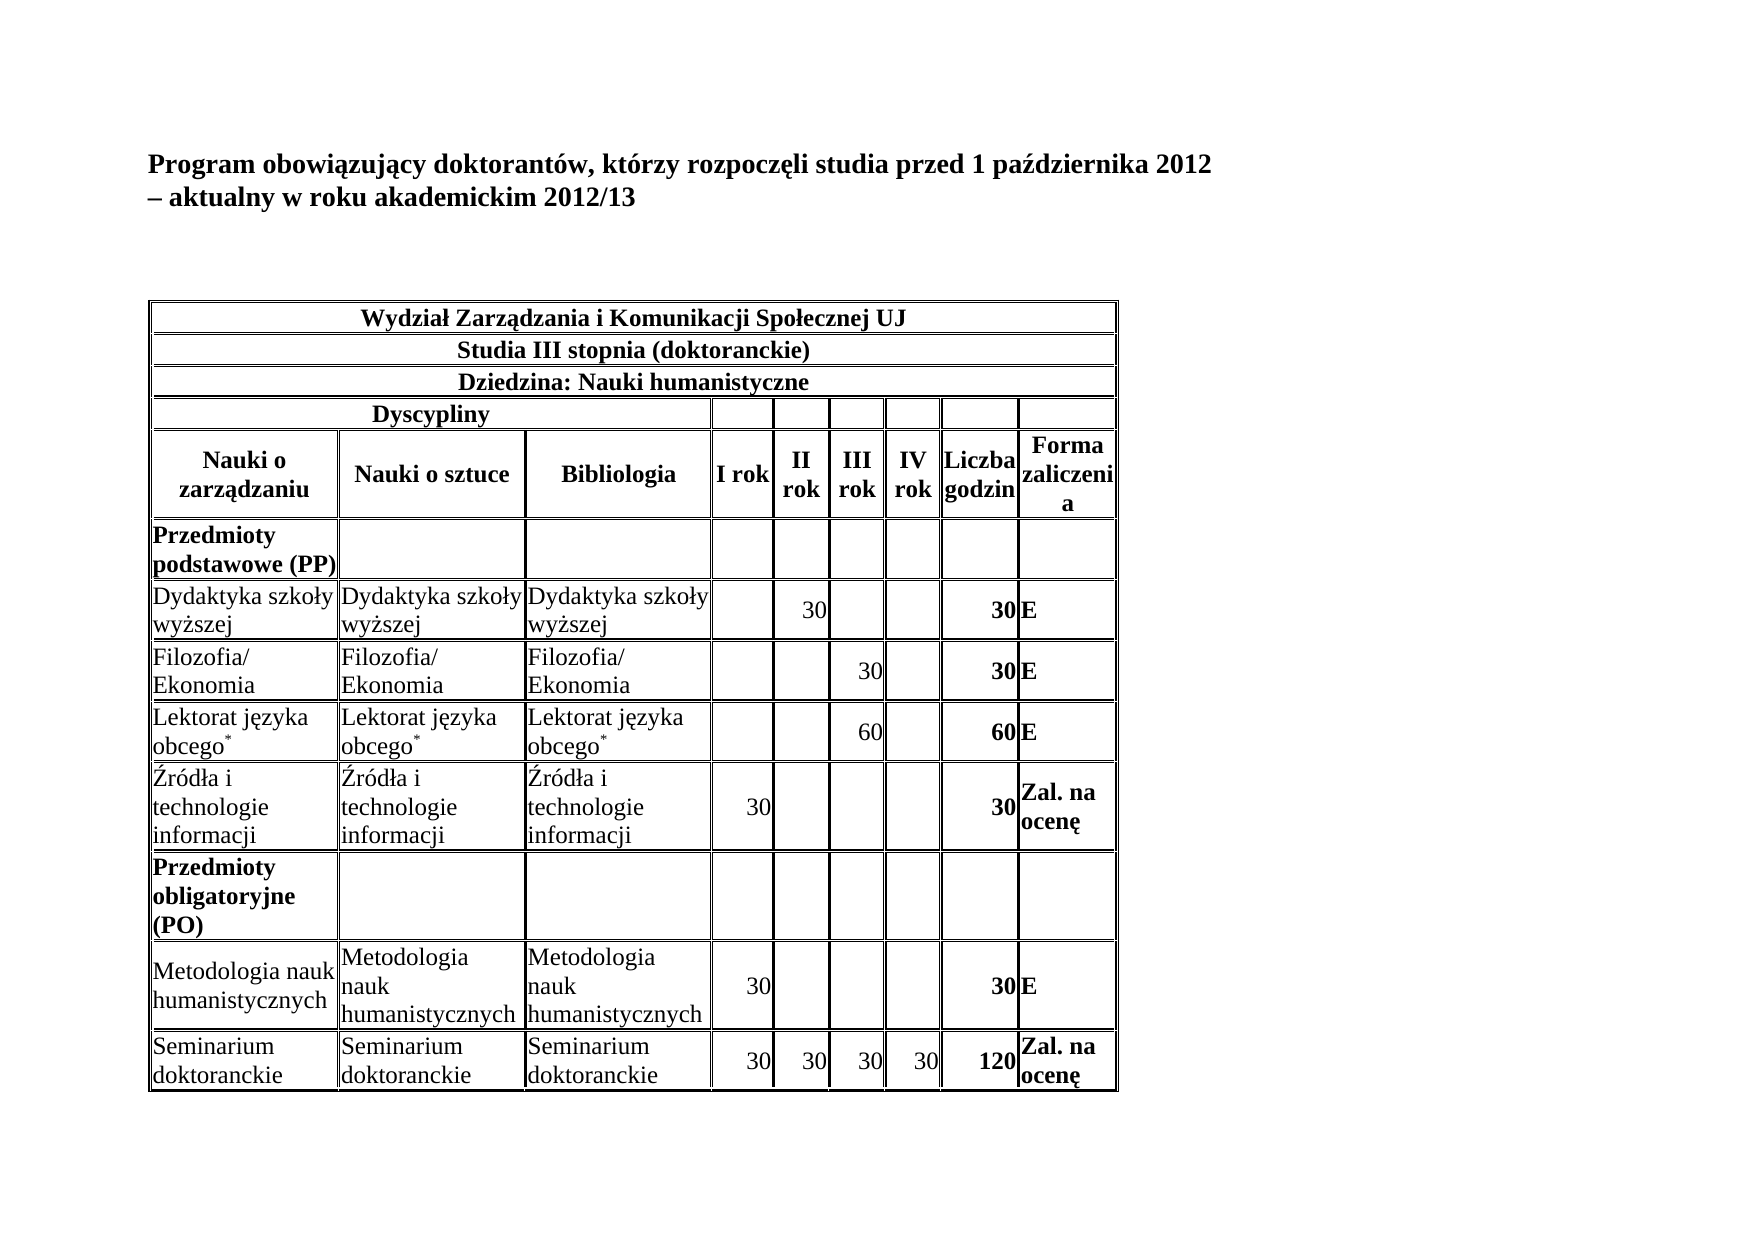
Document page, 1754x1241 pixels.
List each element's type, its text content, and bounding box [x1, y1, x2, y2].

table_cell 30 [831, 642, 883, 699]
table_cell Zal. na ocenę [1018, 760, 1117, 849]
table_cell Lektorat języka obcego* [152, 699, 337, 760]
table_cell [340, 520, 524, 578]
table_cell Źródła i technologie informacji [150, 760, 338, 849]
table_cell E [1020, 699, 1116, 760]
table_cell I rok [713, 431, 772, 517]
table_cell Zal. na ocenę [1018, 1028, 1116, 1089]
table_cell Seminarium doktoranckie [525, 1032, 712, 1089]
table_cell 30 [829, 1028, 885, 1089]
table_cell [887, 399, 939, 427]
table_cell Lektorat języka obcego* [527, 703, 710, 760]
table_cell Lektorat języka obcego* [340, 703, 524, 760]
table_cell [775, 703, 828, 760]
table_cell 30 [775, 581, 828, 638]
table_cell [887, 703, 939, 760]
table_cell [775, 520, 828, 578]
table_cell 30 [943, 942, 1017, 1028]
table_cell Nauki o sztuce [340, 431, 524, 517]
table_cell [831, 763, 883, 849]
table_cell [831, 942, 883, 1028]
table_cell [887, 520, 939, 578]
table_cell 30 [712, 1032, 773, 1089]
table_cell Forma zaliczenia [1020, 428, 1116, 517]
table_cell III rok [831, 431, 883, 517]
table_cell Filozofia/Ekonomia [152, 638, 337, 699]
table_cell [1020, 849, 1116, 939]
table_cell Filozofia/Ekonomia [340, 642, 524, 699]
table_cell 30 [885, 1028, 941, 1089]
table_cell [527, 520, 710, 578]
table_cell [713, 642, 772, 699]
table_cell 30 [943, 642, 1017, 699]
table_cell [1018, 517, 1117, 578]
table_cell Bibliologia [527, 431, 710, 517]
table_cell IV rok [887, 431, 939, 517]
table_cell [887, 853, 939, 939]
table_cell Dydaktyka szkoły wyższej [340, 581, 524, 638]
table_cell Metodologia nauk humanistycznych [527, 942, 710, 1028]
table_cell Dydaktyka szkoły wyższej [150, 578, 338, 638]
table_header Wydział Zarządzania i Komunikacji Społecznej UJ [152, 303, 1115, 331]
table_cell [527, 853, 710, 939]
table_cell [775, 399, 828, 427]
table_cell Źródła i technologie informacji [527, 763, 710, 849]
table_cell Filozofia/Ekonomia [527, 642, 710, 699]
table_cell [831, 520, 883, 578]
table_cell [887, 763, 939, 849]
table_cell [775, 763, 828, 849]
table_cell Dydaktyka szkoły wyższej [527, 581, 710, 638]
table_cell E [1018, 939, 1117, 1028]
table_cell Przedmioty obligatoryjne (PO) [152, 849, 337, 939]
text Program obowiązujący doktorantów, którzy rozpoczęli studia przed 1 października 2012 – aktualny w roku akademickim 2012/13 [148, 148, 1606, 212]
table_cell 30 [773, 1032, 829, 1089]
table_cell [775, 642, 828, 699]
table_cell [1020, 395, 1116, 427]
table_cell [887, 942, 939, 1028]
table_cell [943, 520, 1017, 578]
table_cell 30 [713, 763, 772, 849]
table_cell Metodologia nauk humanistycznych [340, 942, 524, 1028]
table_cell Dziedzina: Nauki humanistyczne [152, 364, 1116, 395]
table_cell [775, 853, 828, 939]
table_cell [887, 581, 939, 638]
table_cell 120 [941, 1032, 1018, 1089]
table_cell Seminarium doktoranckie [339, 1032, 525, 1089]
table_cell [831, 853, 883, 939]
table_cell [713, 520, 772, 578]
table_cell Nauki o zarządzaniu [152, 428, 337, 517]
table_cell E [1018, 578, 1117, 638]
table_cell [831, 399, 883, 427]
table_cell E [1020, 638, 1116, 699]
table_cell Przedmioty podstawowe (PP) [150, 517, 338, 578]
table_cell [775, 942, 828, 1028]
table_cell [340, 853, 524, 939]
table_cell 30 [713, 942, 772, 1028]
table_cell [943, 399, 1017, 427]
table_cell Studia III stopnia (doktoranckie) [152, 331, 1116, 363]
table_cell 30 [943, 581, 1017, 638]
table_cell [713, 703, 772, 760]
table_cell [713, 581, 772, 638]
table_cell [831, 581, 883, 638]
table_cell [943, 853, 1017, 939]
table_cell 60 [831, 703, 883, 760]
table_cell II rok [775, 431, 828, 517]
table_cell Źródła i technologie informacji [340, 763, 524, 849]
table_cell 60 [943, 703, 1017, 760]
table_cell Dyscypliny [152, 395, 710, 427]
table_cell [713, 853, 772, 939]
table_cell Seminarium doktoranckie [152, 1028, 338, 1089]
table_cell Metodologia nauk humanistycznych [150, 939, 338, 1028]
table_cell [713, 399, 772, 427]
table_cell 30 [943, 763, 1017, 849]
table_cell Liczba godzin [943, 431, 1017, 517]
table_cell [887, 642, 939, 699]
